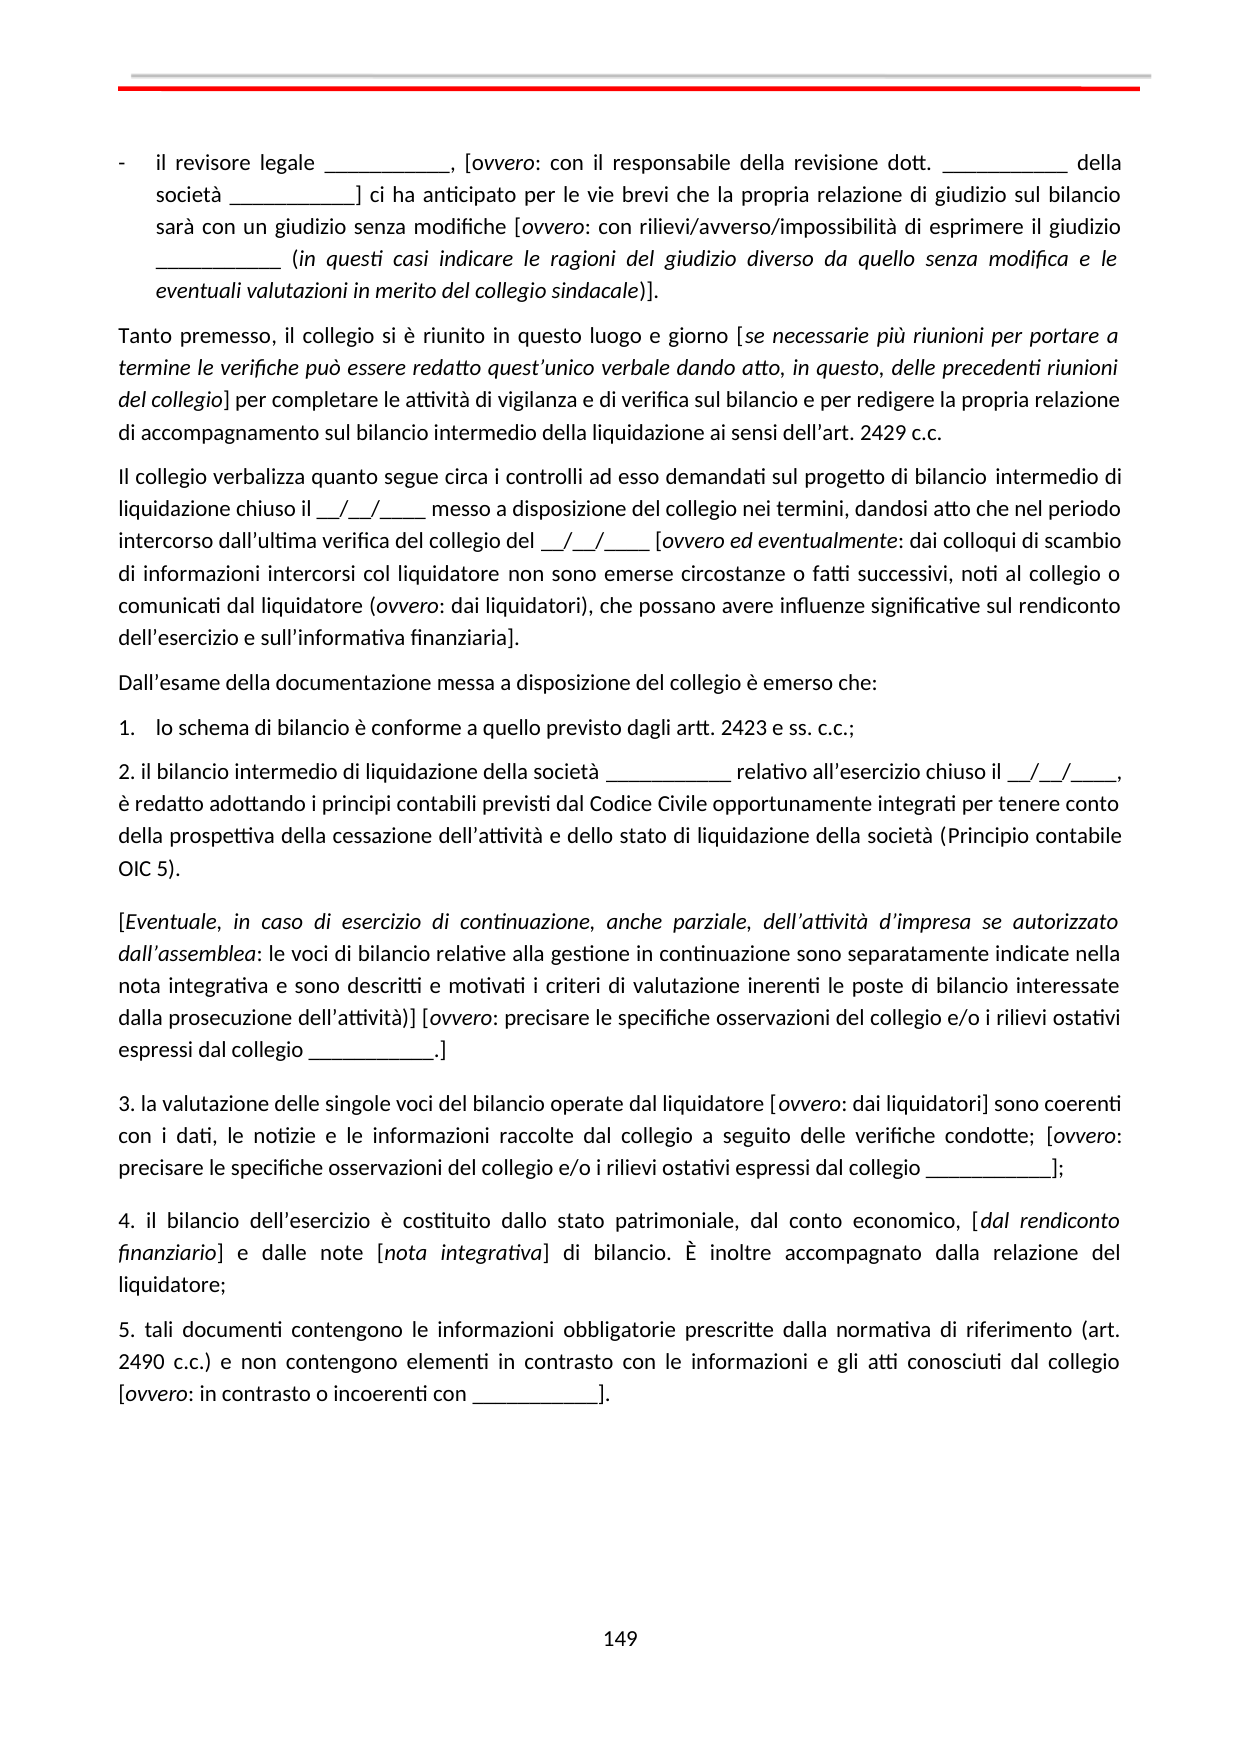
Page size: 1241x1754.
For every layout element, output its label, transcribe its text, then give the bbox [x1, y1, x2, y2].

text 5. tali documenti contengono le informazioni obbligatorie prescritte dalla normativa di riferimento (art. 2490 c.c.) e non contengono elementi in contrasto con le informazioni e gli atti conosciuti dal collegio [ovvero: in contrasto o incoerenti con ___________]. [118, 1315, 1122, 1407]
text Tanto premesso, il collegio si è riunito in questo luogo e giorno [se necessarie più riunioni per portare a termine le verifiche può essere redatto quest’unico verbale dando atto, in questo, delle precedenti riunioni del collegio] per completare le attività di vigilanza e di verifica sul bilancio e per redigere la propria relazione di accompagnamento sul bilancio intermedio della liquidazione ai sensi dell’art. 2429 c.c. [118, 321, 1122, 446]
text 2. il bilancio intermedio di liquidazione della società ___________ relativo all’esercizio chiuso il __/__/____, è redatto adottando i principi contabili previsti dal Codice Civile opportunamente integrati per tenere conto della prospettiva della cessazione dell’attività e dello stato di liquidazione della società (Principio contabile OIC 5). [118, 757, 1122, 882]
text 4. il bilancio dell’esercizio è costituito dallo stato patrimoniale, dal conto economico, [dal rendiconto finanziario] e dalle note [nota integrativa] di bilancio. È inoltre accompagnato dalla relazione del liquidatore; [118, 1206, 1122, 1298]
text Dall’esame della documentazione messa a disposizione del collegio è emerso che: [118, 668, 1122, 696]
text Il collegio verbalizza quanto segue circa i controlli ad esso demandati sul progetto di bilancio intermedio di liquidazione chiuso il __/__/____ messo a disposizione del collegio nei termini, dandosi atto che nel periodo intercorso dall’ultima verifica del collegio del __/__/____ [ovvero ed eventualmente: dai colloqui di scambio di informazioni intercorsi col liquidatore non sono emerse circostanze o fatti successivi, noti al collegio o comunicati dal liquidatore (ovvero: dai liquidatori), che possano avere influenze significative sul rendiconto dell’esercizio e sull’informativa finanziaria]. [118, 462, 1122, 651]
list il revisore legale ___________, [ovvero: con il responsabile della revisione dott. ___________ della società ___________] ci ha anticipato per le vie brevi che la propria relazione di giudizio sul bilancio sarà con un giudizio senza modifiche [ovvero: con rilievi/avverso/impossibilità di esprimere il giudizio ___________ (in questi casi indicare le ragioni del giudizio diverso da quello senza modifica e le eventuali valutazioni in merito del collegio sindacale)]. [118, 148, 1122, 304]
list lo schema di bilancio è conforme a quello previsto dagli artt. 2423 e ss. c.c.; [118, 713, 1122, 741]
text 3. la valutazione delle singole voci del bilancio operate dal liquidatore [ovvero: dai liquidatori] sono coerenti con i dati, le notizie e le informazioni raccolte dal collegio a seguito delle verifiche condotte; [ovvero: precisare le specifiche osservazioni del collegio e/o i rilievi ostativi espressi dal collegio ___________]; [118, 1089, 1122, 1181]
text [Eventuale, in caso di esercizio di continuazione, anche parziale, dell’attività d’impresa se autorizzato dall’assemblea: le voci di bilancio relative alla gestione in continuazione sono separatamente indicate nella nota integrativa e sono descritti e motivati i criteri di valutazione inerenti le poste di bilancio interessate dalla prosecuzione dell’attività)] [ovvero: precisare le specifiche osservazioni del collegio e/o i rilievi ostativi espressi dal collegio ___________.] [118, 907, 1122, 1064]
